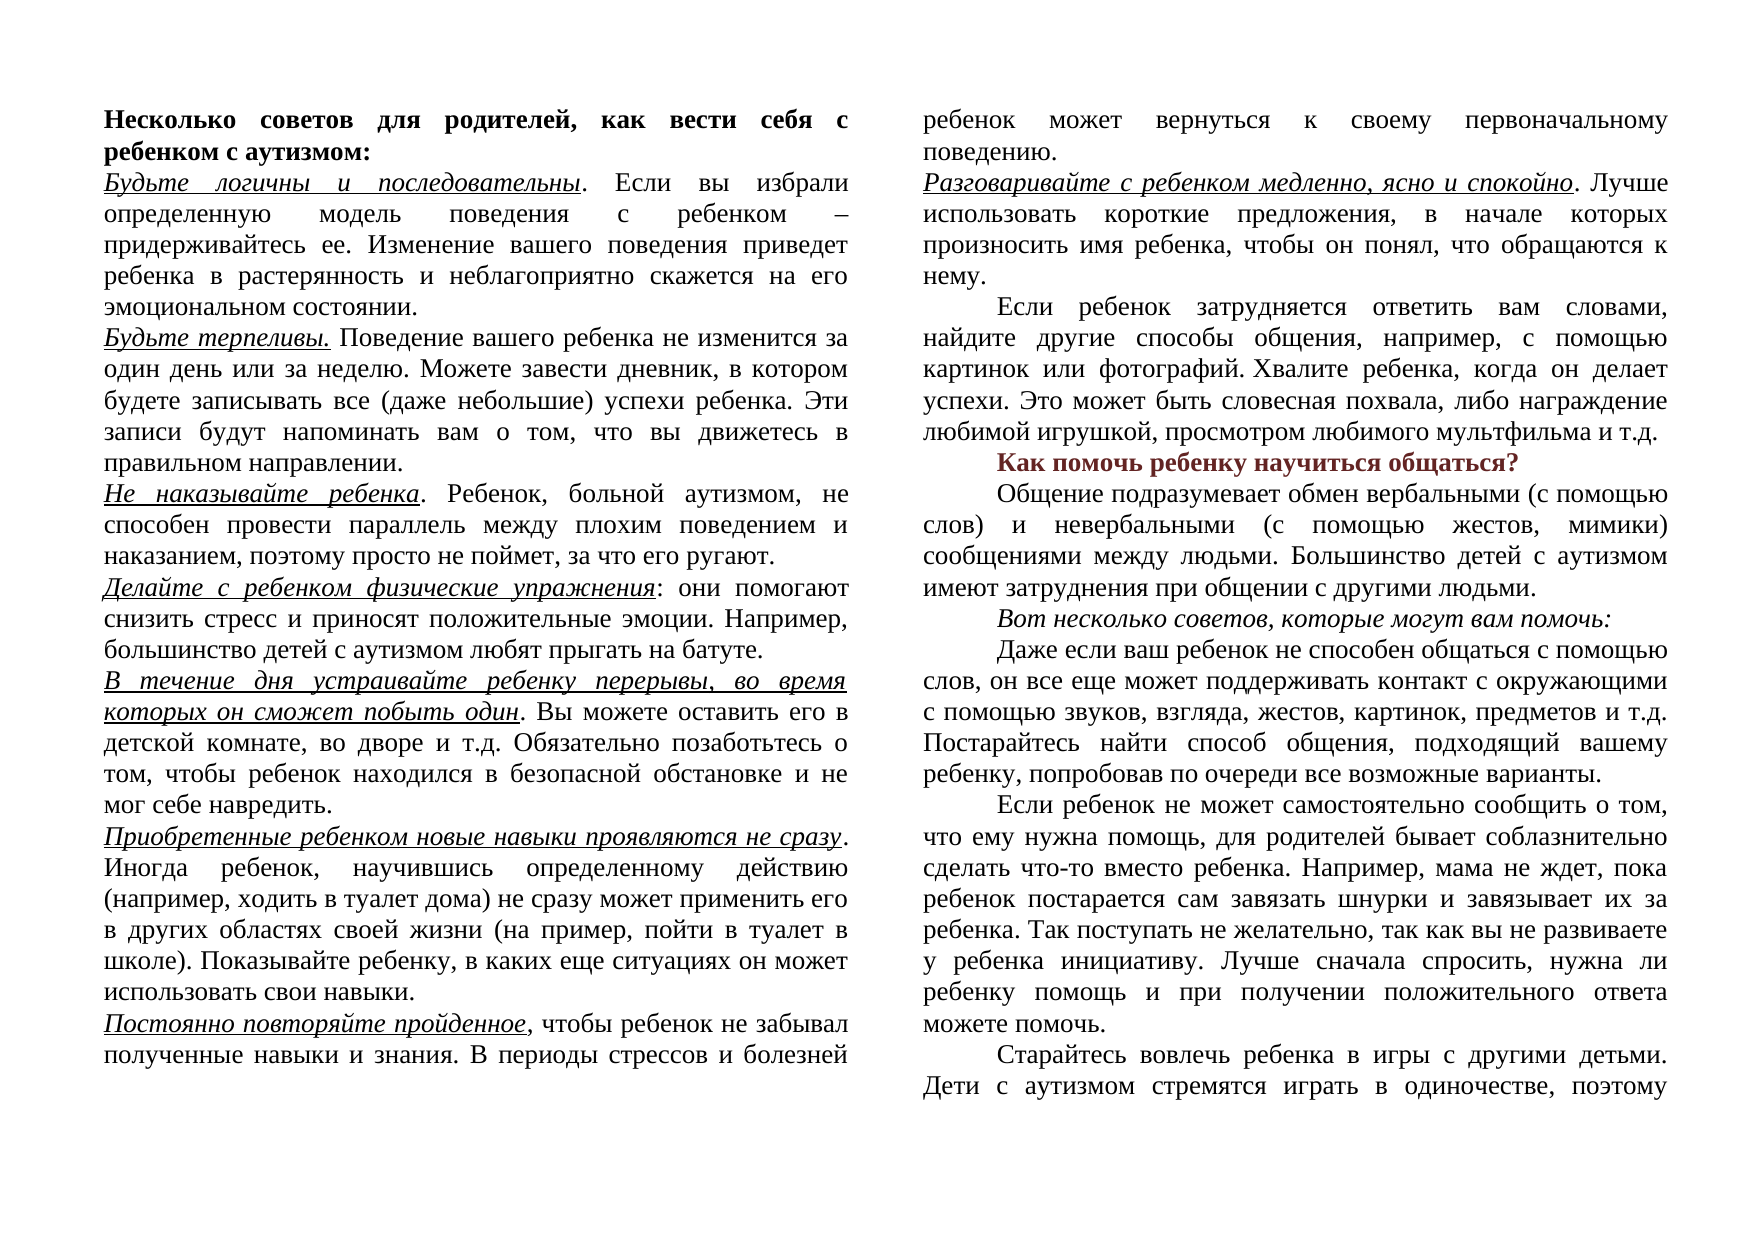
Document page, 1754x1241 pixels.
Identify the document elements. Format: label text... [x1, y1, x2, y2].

text Общение подразумевает обмен вербальными (с помощью слов) и невербальными (с помощью жестов, мимики) сообщениями между людьми. Большинство детей с аутизмом имеют затруднения при общении с другими людьми. [923, 477, 1668, 602]
text Приобретенные ребенком новые навыки проявляются не сразу. Иногда ребенок, научившись определенному действию (например, ходить в туалет дома) не сразу может применить его в других областях своей жизни (на пример, пойти в туалет в школе). Показывайте ребенку, в каких еще ситуациях он может использовать свои навыки. [103, 820, 849, 1007]
text Постоянно повторяйте пройденное, чтобы ребенок не забывал полученные навыки и знания. В периоды стрессов и болезней ребенок может вернуться к своему первоначальному поведению. [923, 103, 1668, 166]
text Если ребенок затрудняется ответить вам словами, найдите другие способы общения, например, с помощью картинок или фотографий. Хвалите ребенка, когда он делает успехи. Это может быть словесная похвала, либо награждение любимой игрушкой, просмотром любимого мультфильма и т.д. [923, 290, 1668, 446]
text Будьте терпеливы. Поведение вашего ребенка не изменится за один день или за неделю. Можете завести дневник, в котором будете записывать все (даже небольшие) успехи ребенка. Эти записи будут напоминать вам о том, что вы движетесь в правильном направлении. [103, 321, 849, 477]
text Если ребенок не может самостоятельно сообщить о том, что ему нужна помощь, для родителей бывает соблазнительно сделать что-то вместо ребенка. Например, мама не ждет, пока ребенок постарается сам завязать шнурки и завязывает их за ребенка. Так поступать не желательно, так как вы не развиваете у ребенка инициативу. Лучше сначала спросить, нужна ли ребенку помощь и при получении положительного ответа можете помочь. [923, 789, 1668, 1038]
text Разговаривайте с ребенком медленно, ясно и спокойно. Лучше использовать короткие предложения, в начале которых произносить имя ребенка, чтобы он понял, что обращаются к нему. [923, 166, 1668, 290]
text Не наказывайте ребенка. Ребенок, больной аутизмом, не способен провести параллель между плохим поведением и наказанием, поэтому просто не поймет, за что его ругают. [103, 477, 849, 571]
text Несколько советов для родителей, как вести себя с ребенком с аутизмом: [103, 103, 849, 166]
text В течение дня устраивайте ребенку перерывы, во время которых он сможет побыть один. Вы можете оставить его в детской комнате, во дворе и т.д. Обязательно позаботьтесь о том, чтобы ребенок находился в безопасной обстановке и не мог себе навредить. [103, 664, 849, 820]
text Вот несколько советов, которые могут вам помочь: [923, 602, 1668, 633]
text Даже если ваш ребенок не способен общаться с помощью слов, он все еще может поддерживать контакт с окружающими с помощью звуков, взгляда, жестов, картинок, предметов и т.д. Постарайтесь найти способ общения, подходящий вашему ребенку, попробовав по очереди все возможные варианты. [923, 633, 1668, 789]
text Делайте с ребенком физические упражнения: они помогают снизить стресс и приносят положительные эмоции. Например, большинство детей с аутизмом любят прыгать на батуте. [103, 571, 849, 664]
text Будьте логичны и последовательны. Если вы избрали определенную модель поведения с ребенком – придерживайтесь ее. Изменение вашего поведения приведет ребенка в растерянность и неблагоприятно скажется на его эмоциональном состоянии. [103, 166, 849, 321]
text Постоянно повторяйте пройденное, чтобы ребенок не забывал полученные навыки и знания. В периоды стрессов и болезней ребенок может вернуться к своему первоначальному поведению. [103, 1007, 849, 1069]
text Как помочь ребенку научиться общаться? [923, 446, 1668, 477]
